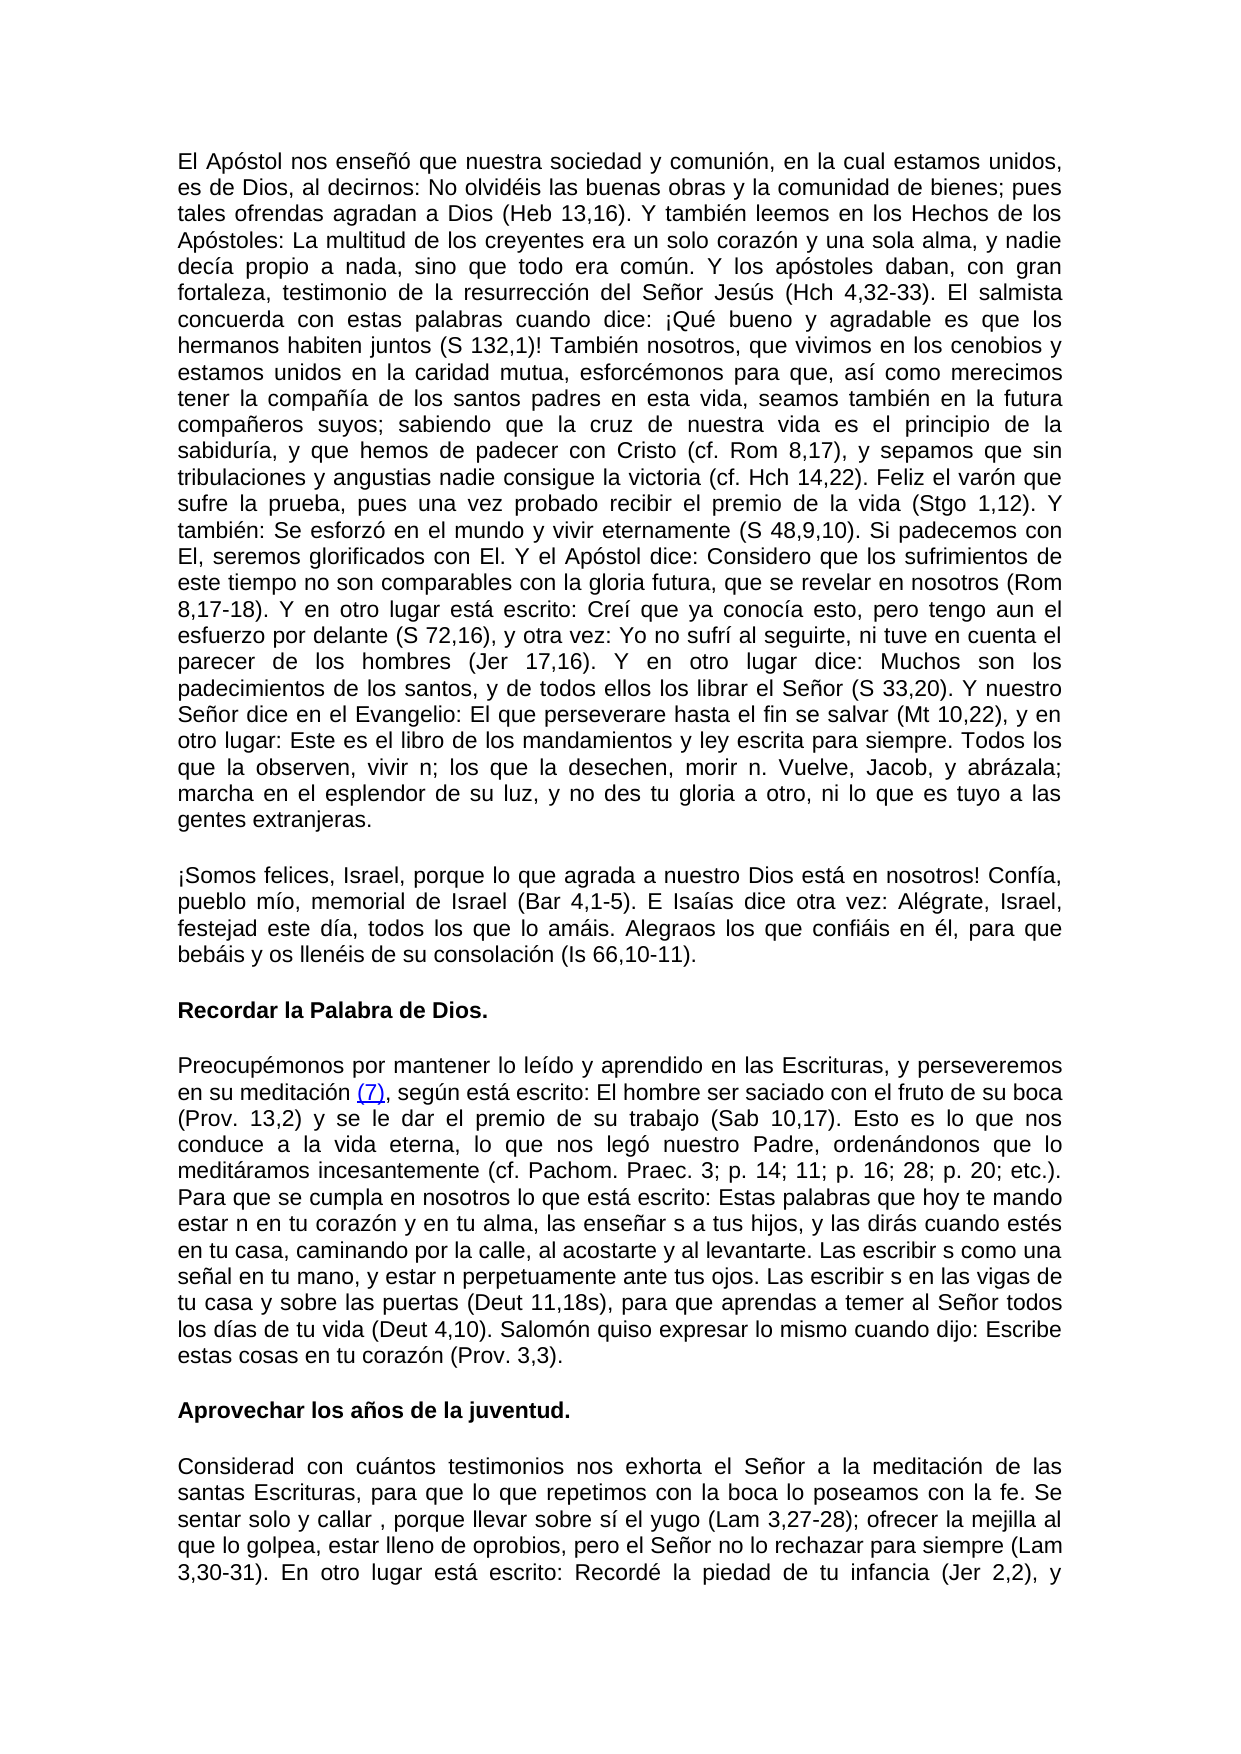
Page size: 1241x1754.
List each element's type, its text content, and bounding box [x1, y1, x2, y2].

text Recordar la Palabra de Dios. [177, 997, 1063, 1023]
text El Apóstol nos enseñó que nuestra sociedad y comunión, en la cual estamos unidos, es de Dios, al decirnos: No olvidéis las buenas obras y la comunidad de bienes; pues tales ofrendas agradan a Dios (Heb 13,16). Y también leemos en los Hechos de los Apóstoles: La multitud de los creyentes era un solo corazón y una sola alma, y nadie decía propio a nada, sino que todo era común. Y los apóstoles daban, con gran fortaleza, testimonio de la resurrección del Señor Jesús (Hch 4,32-33). El salmista concuerda con estas palabras cuando dice: ¡Qué bueno y agradable es que los hermanos habiten juntos (S 132,1)! También nosotros, que vivimos en los cenobios y estamos unidos en la caridad mutua, esforcémonos para que, así como merecimos tener la compañía de los santos padres en esta vida, seamos también en la futura compañeros suyos; sabiendo que la cruz de nuestra vida es el principio de la sabiduría, y que hemos de padecer con Cristo (cf. Rom 8,17), y sepamos que sin tribulaciones y angustias nadie consigue la victoria (cf. Hch 14,22). Feliz el varón que sufre la prueba, pues una vez probado recibir el premio de la vida (Stgo 1,12). Y también: Se esforzó en el mundo y vivir eternamente (S 48,9,10). Si padecemos con El, seremos glorificados con El. Y el Apóstol dice: Considero que los sufrimientos de este tiempo no son comparables con la gloria futura, que se revelar en nosotros (Rom 8,17-18). Y en otro lugar está escrito: Creí que ya conocía esto, pero tengo aun el esfuerzo por delante (S 72,16), y otra vez: Yo no sufrí al seguirte, ni tuve en cuenta el parecer de los hombres (Jer 17,16). Y en otro lugar dice: Muchos son los padecimientos de los santos, y de todos ellos los librar el Señor (S 33,20). Y nuestro Señor dice en el Evangelio: El que perseverare hasta el fin se salvar (Mt 10,22), y en otro lugar: Este es el libro de los mandamientos y ley escrita para siempre. Todos los que la observen, vivir n; los que la desechen, morir n. Vuelve, Jacob, y abrázala; marcha en el esplendor de su luz, y no des tu gloria a otro, ni lo que es tuyo a las gentes extranjeras. [177, 148, 1063, 833]
text Preocupémonos por mantener lo leído y aprendido en las Escrituras, y perseveremos en su meditación (7), según está escrito: El hombre ser saciado con el fruto de su boca (Prov. 13,2) y se le dar el premio de su trabajo (Sab 10,17). Esto es lo que nos conduce a la vida eterna, lo que nos legó nuestro Padre, ordenándonos que lo meditáramos incesantemente (cf. Pachom. Praec. 3; p. 14; 11; p. 16; 28; p. 20; etc.). Para que se cumpla en nosotros lo que está escrito: Estas palabras que hoy te mando estar n en tu corazón y en tu alma, las enseñar s a tus hijos, y las dirás cuando estés en tu casa, caminando por la calle, al acostarte y al levantarte. Las escribir s como una señal en tu mano, y estar n perpetuamente ante tus ojos. Las escribir s en las vigas de tu casa y sobre las puertas (Deut 11,18s), para que aprendas a temer al Señor todos los días de tu vida (Deut 4,10). Salomón quiso expresar lo mismo cuando dijo: Escribe estas cosas en tu corazón (Prov. 3,3). [177, 1052, 1063, 1368]
text Aprovechar los años de la juventud. [177, 1397, 1063, 1424]
text ¡Somos felices, Israel, porque lo que agrada a nuestro Dios está en nosotros! Confía, pueblo mío, memorial de Israel (Bar 4,1-5). E Isaías dice otra vez: Alégrate, Israel, festejad este día, todos los que lo amáis. Alegraos los que confiáis en él, para que bebáis y os llenéis de su consolación (Is 66,10-11). [177, 862, 1063, 967]
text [177, 1453, 1063, 1585]
